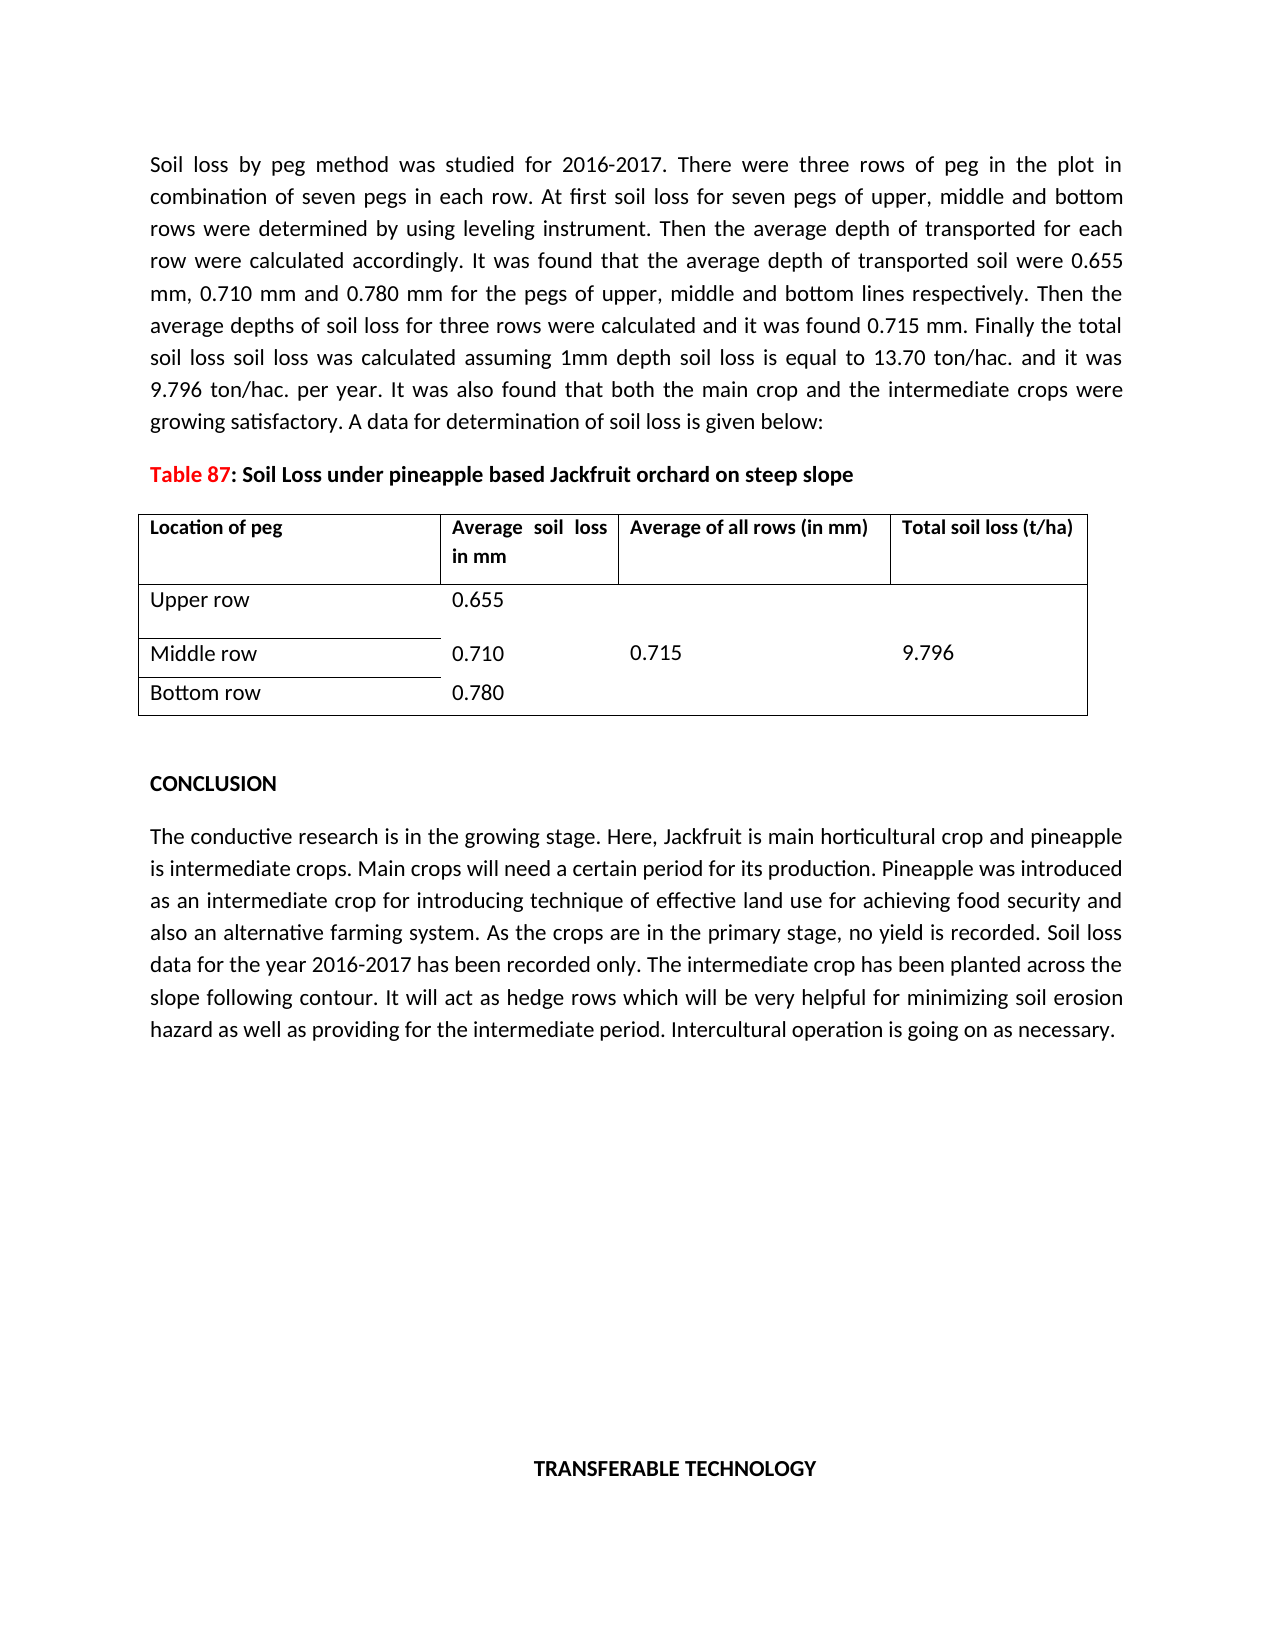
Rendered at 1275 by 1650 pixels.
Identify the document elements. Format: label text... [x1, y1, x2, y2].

text Conclusion [150, 769, 1125, 797]
text TRANSFERABLE TECHNOLOGY [225, 1454, 1125, 1482]
text Table 87: Soil Loss under pineapple based Jackfruit orchard on steep slope [150, 461, 1125, 488]
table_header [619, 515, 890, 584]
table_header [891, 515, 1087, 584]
text Soil loss by peg method was studied for 2016-2017. There were three rows of peg in the plot in combination of seven pegs in each row. At first soil loss for seven pegs of upper, middle and bottom rows were determined by using leveling instrument. Then the average depth of transported for each row were calculated accordingly. It was found that the average depth of transported soil were 0.655 mm, 0.710 mm and 0.780 mm for the pegs of upper, middle and bottom lines respectively. Then the average depths of soil loss for three rows were calculated and it was found 0.715 mm. Finally the total soil loss soil loss was calculated assuming 1mm depth soil loss is equal to 13.70 ton/hac. and it was 9.796 ton/hac. per year. It was also found that both the main crop and the intermediate crops were growing satisfactory. A data for determination of soil loss is given below: [150, 150, 1125, 436]
text The conductive research is in the growing stage. Here, Jackfruit is main horticultural crop and pineapple is intermediate crops. Main crops will need a certain period for its production. Pineapple was introduced as an intermediate crop for introducing technique of effective land use for achieving food security and also an alternative farming system. As the crops are in the primary stage, no yield is recorded. Soil loss data for the year 2016-2017 has been recorded only. The intermediate crop has been planted across the slope following contour. It will act as hedge rows which will be very helpful for minimizing soil erosion hazard as well as providing for the intermediate period. Intercultural operation is going on as necessary. [150, 822, 1125, 1043]
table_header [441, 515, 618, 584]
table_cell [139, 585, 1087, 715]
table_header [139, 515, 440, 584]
